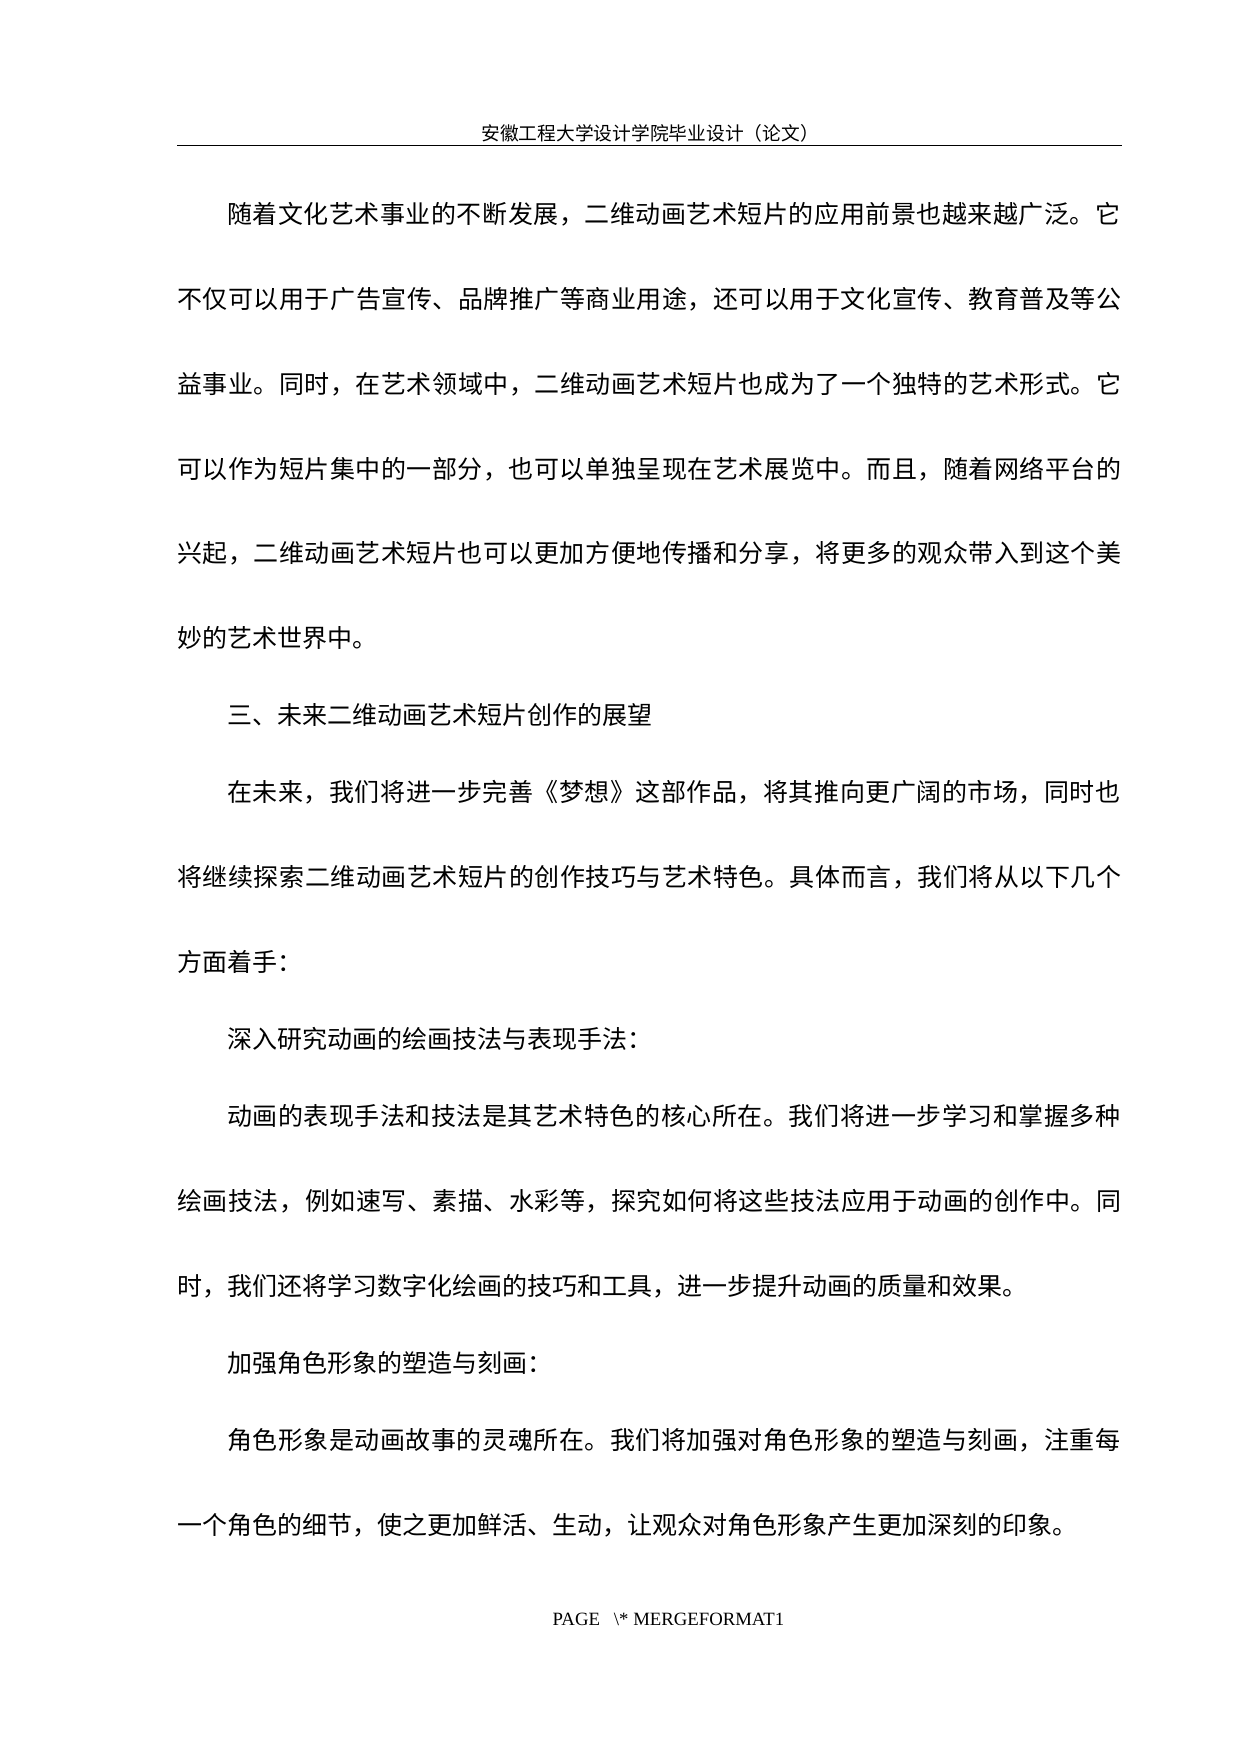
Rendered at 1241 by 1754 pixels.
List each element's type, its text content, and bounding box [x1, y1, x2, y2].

text 动画的表现手法和技法是其艺术特色的核心所在。我们将进一步学习和掌握多种绘画技法，例如速写、素描、水彩等，探究如何将这些技法应用于动画的创作中。同时，我们还将学习数字化绘画的技巧和工具，进一步提升动画的质量和效果。 [177, 1081, 1122, 1318]
text 深入研究动画的绘画技法与表现手法： [177, 1004, 1122, 1072]
text 随着文化艺术事业的不断发展，二维动画艺术短片的应用前景也越来越广泛。它不仅可以用于广告宣传、品牌推广等商业用途，还可以用于文化宣传、教育普及等公益事业。同时，在艺术领域中，二维动画艺术短片也成为了一个独特的艺术形式。它可以作为短片集中的一部分，也可以单独呈现在艺术展览中。而且，随着网络平台的兴起，二维动画艺术短片也可以更加方便地传播和分享，将更多的观众带入到这个美妙的艺术世界中。 [177, 178, 1122, 671]
text 在未来，我们将进一步完善《梦想》这部作品，将其推向更广阔的市场，同时也将继续探索二维动画艺术短片的创作技巧与艺术特色。具体而言，我们将从以下几个方面着手： [177, 757, 1122, 995]
text 角色形象是动画故事的灵魂所在。我们将加强对角色形象的塑造与刻画，注重每一个角色的细节，使之更加鲜活、生动，让观众对角色形象产生更加深刻的印象。 [177, 1404, 1122, 1557]
text 三、未来二维动画艺术短片创作的展望 [177, 680, 1122, 748]
text 加强角色形象的塑造与刻画： [177, 1327, 1122, 1395]
